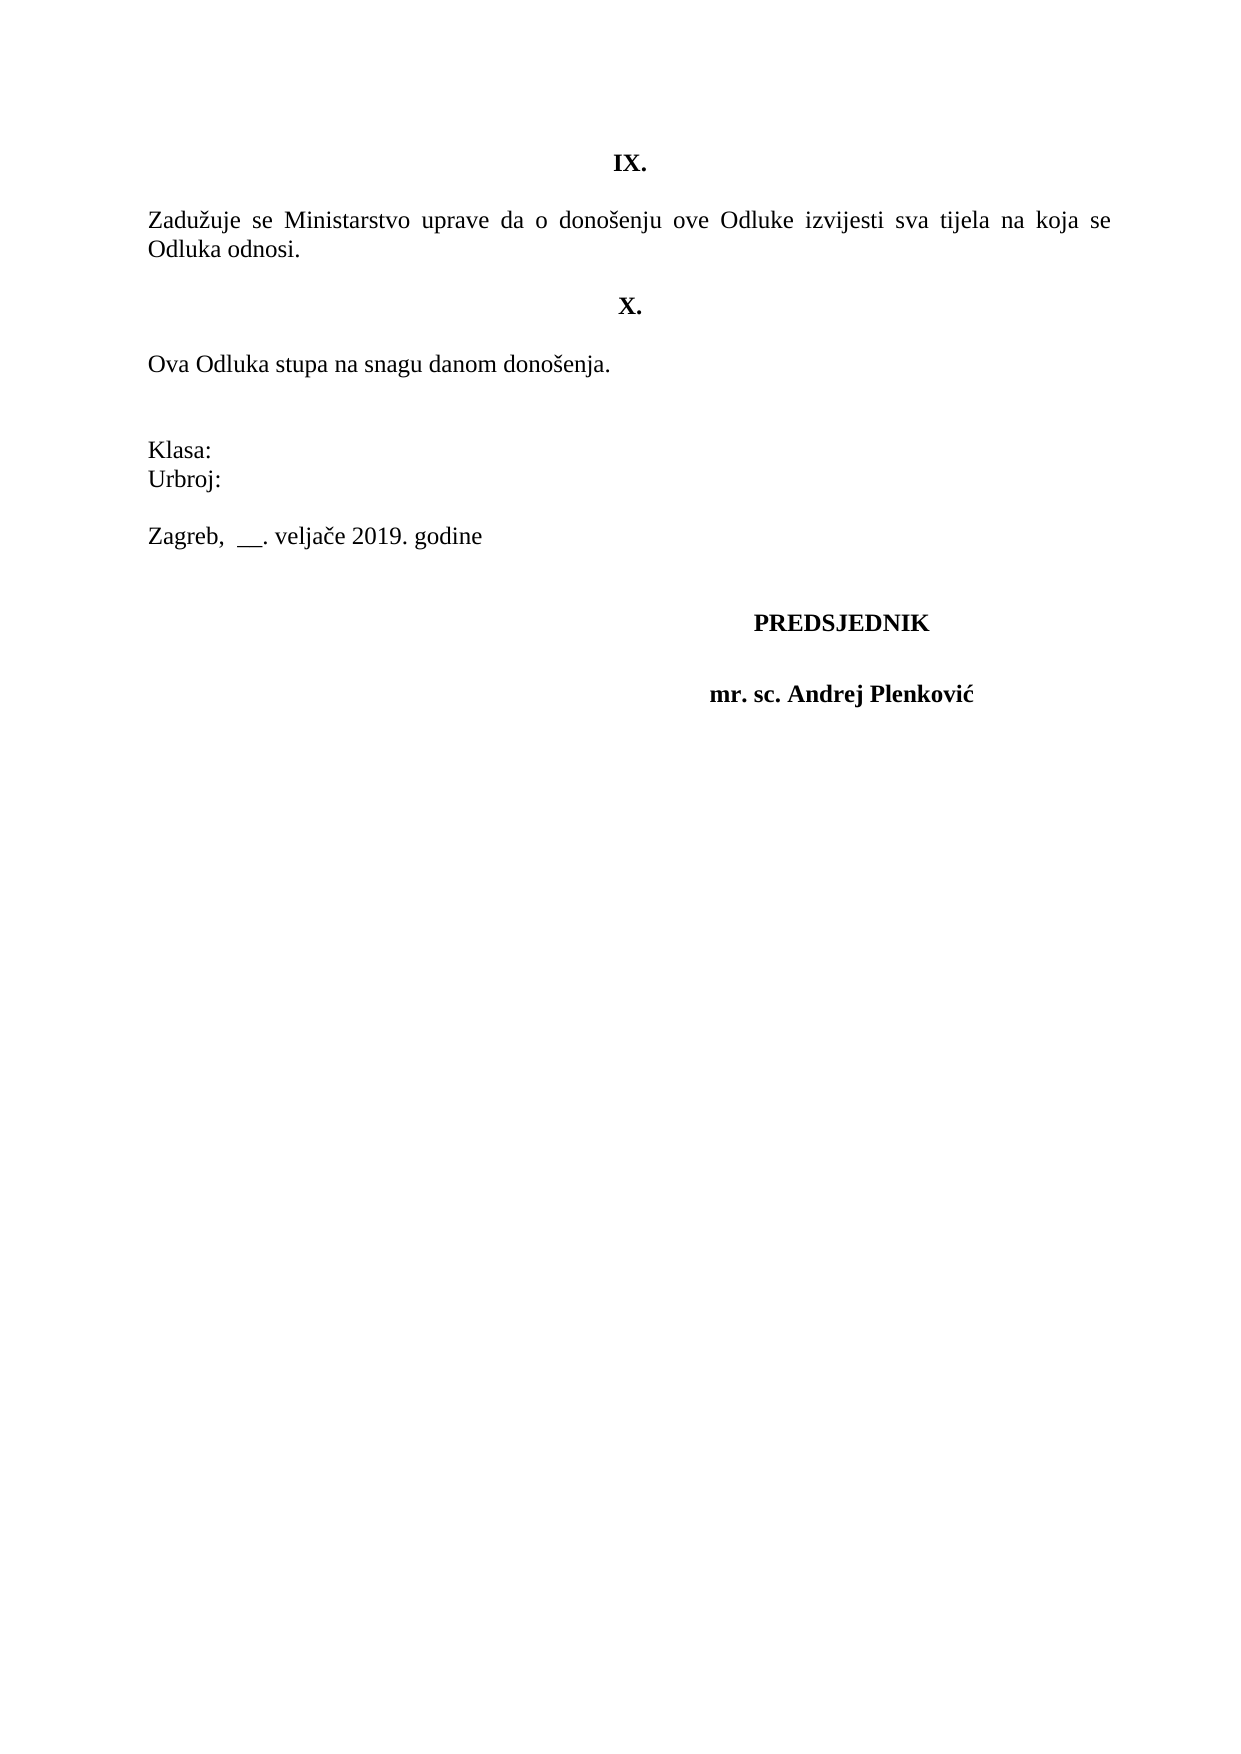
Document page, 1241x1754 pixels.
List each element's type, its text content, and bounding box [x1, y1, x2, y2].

text mr. sc. Andrej Plenković [591, 679, 1092, 708]
text PREDSJEDNIK [591, 608, 1092, 636]
text Ova Odluka stupa na snagu danom donošenja. [148, 349, 1112, 378]
text Zagreb, __. veljače 2019. godine [148, 521, 1112, 550]
text Klasa: [148, 435, 1112, 464]
text Urbroj: [148, 464, 1112, 493]
text X. [148, 291, 1112, 320]
text Zadužuje se Ministarstvo uprave da o donošenju ove Odluke izvijesti sva tijela na koja se Odluka odnosi. [148, 205, 1112, 263]
text IX. [148, 148, 1112, 176]
